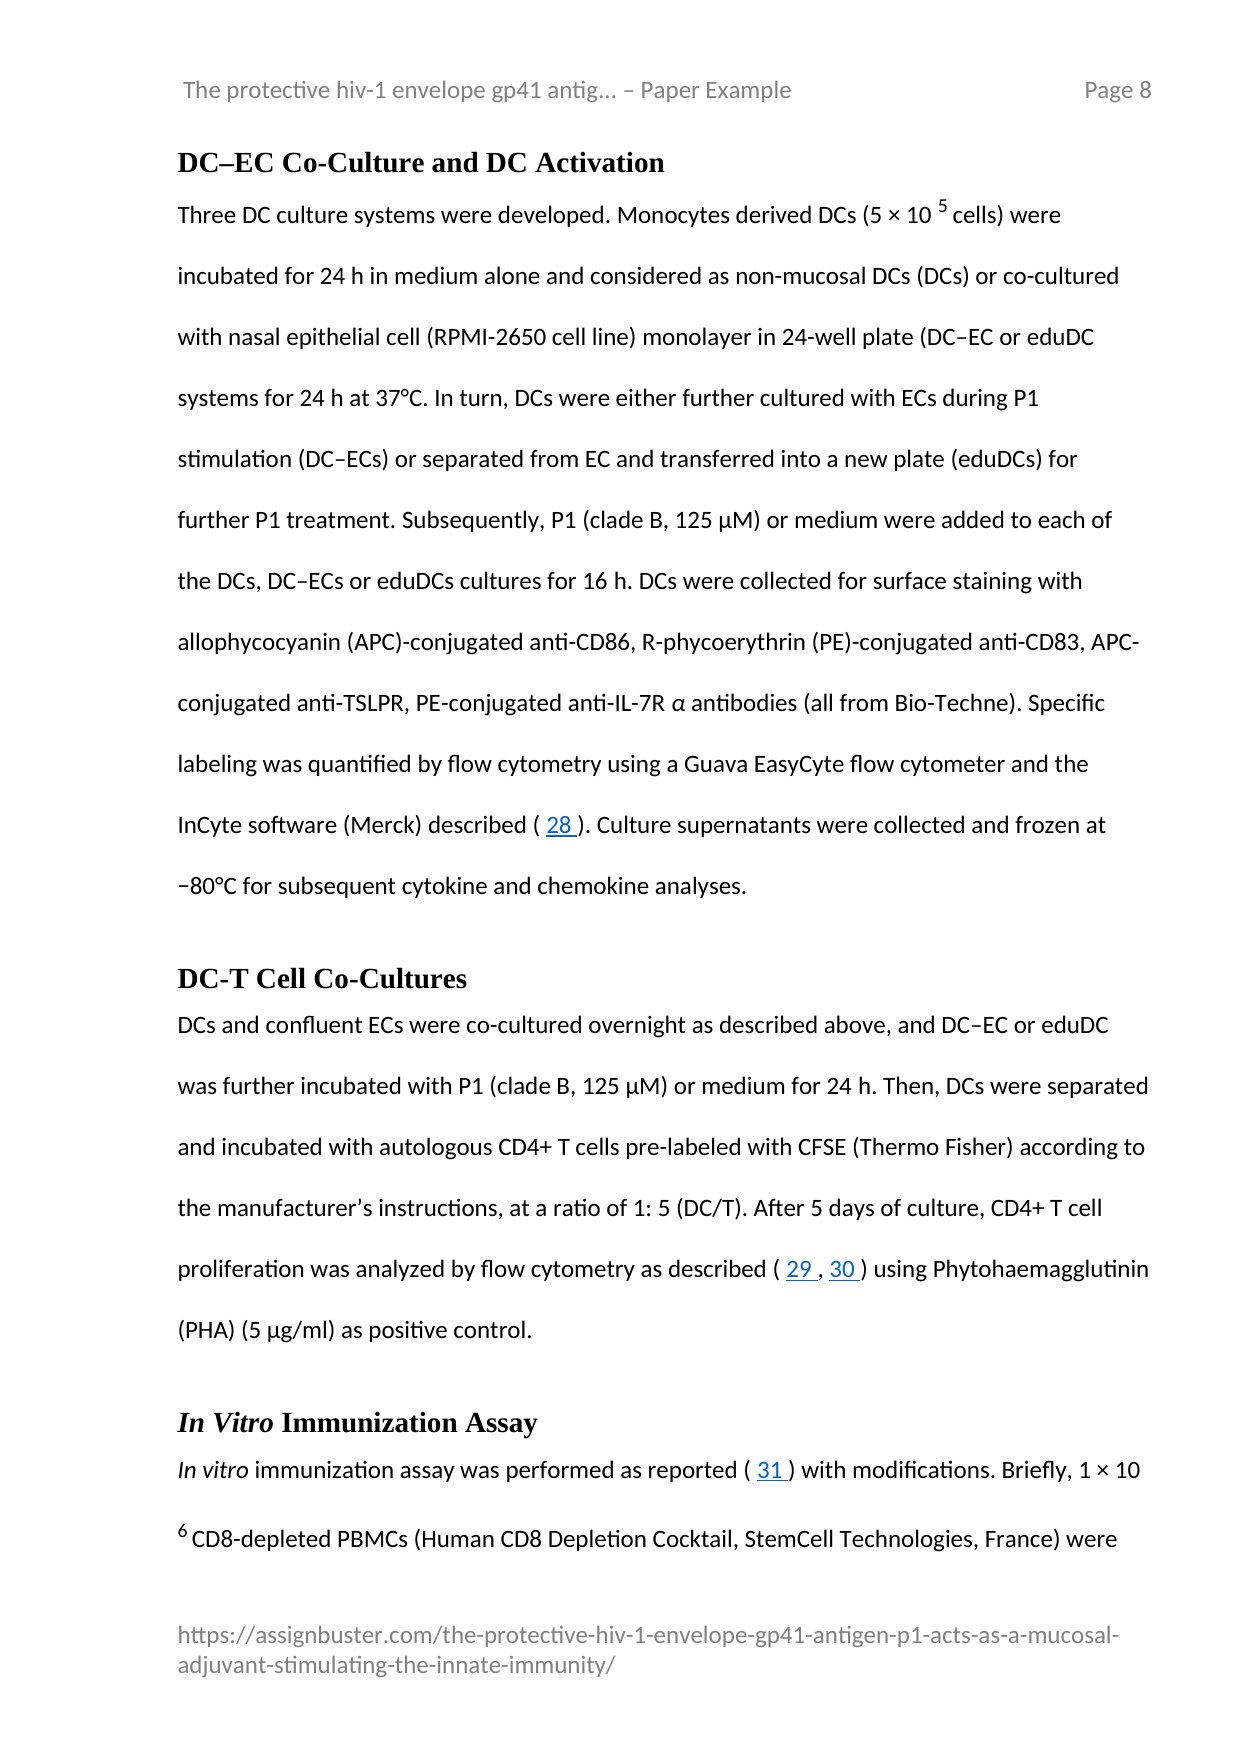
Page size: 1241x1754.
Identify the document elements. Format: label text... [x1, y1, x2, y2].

subtitle In Vitro Immunization Assay [177, 1405, 1152, 1439]
text DCs and confluent ECs were co-cultured overnight as described above, and DC–EC or eduDC was further incubated with P1 (clade B, 125 μM) or medium for 24 h. Then, DCs were separated and incubated with autologous CD4+ T cells pre-labeled with CFSE (Thermo Fisher) according to the manufacturer’s instructions, at a ratio of 1: 5 (DC/T). After 5 days of culture, CD4+ T cell proliferation was analyzed by flow cytometry as described ( 29 , 30 ) using Phytohaemagglutinin (PHA) (5 μg/ml) as positive control. [177, 1009, 1152, 1345]
text Three DC culture systems were developed. Monocytes derived DCs (5 × 10 5 cells) were incubated for 24 h in medium alone and considered as non-mucosal DCs (DCs) or co-cultured with nasal epithelial cell (RPMI-2650 cell line) monolayer in 24-well plate (DC–EC or eduDC systems for 24 h at 37°C. In turn, DCs were either further cultured with ECs during P1 stimulation (DC–ECs) or separated from EC and transferred into a new plate (eduDCs) for further P1 treatment. Subsequently, P1 (clade B, 125 μM) or medium were added to each of the DCs, DC–ECs or eduDCs cultures for 16 h. DCs were collected for surface staining with allophycocyanin (APC)-conjugated anti-CD86, R-phycoerythrin (PE)-conjugated anti-CD83, APC-conjugated anti-TSLPR, PE-conjugated anti-IL-7R α antibodies (all from Bio-Techne). Specific labeling was quantified by flow cytometry using a Guava EasyCyte flow cytometer and the InCyte software (Merck) described ( 28 ). Culture supernatants were collected and frozen at −80°C for subsequent cytokine and chemokine analyses. [177, 194, 1152, 901]
subtitle DC–EC Co-Culture and DC Activation [177, 145, 1152, 178]
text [177, 1454, 1152, 1554]
subtitle DC-T Cell Co-Cultures [177, 961, 1152, 994]
